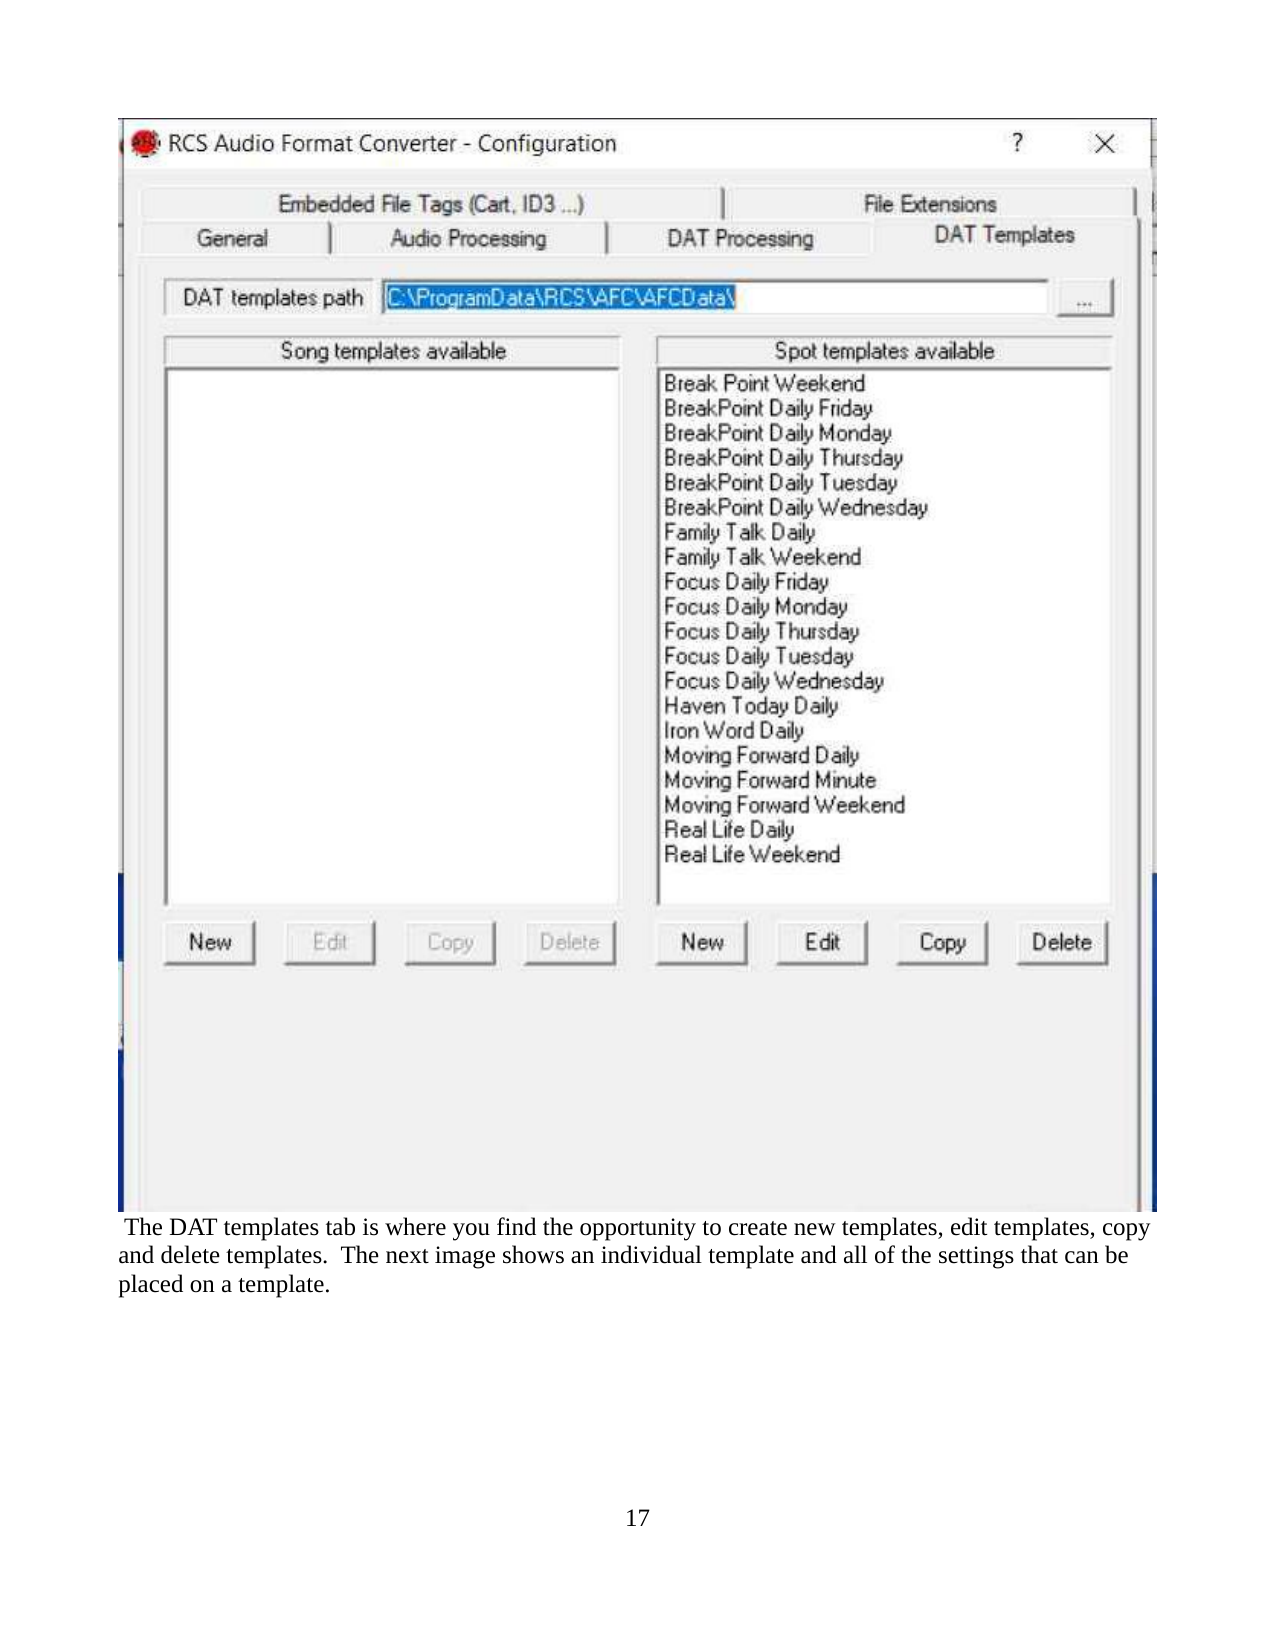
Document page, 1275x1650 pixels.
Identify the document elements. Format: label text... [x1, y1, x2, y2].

text The DAT templates tab is where you find the opportunity to create new templates, edit templates, copy and delete templates. The next image shows an individual template and all of the settings that can be placed on a template. [118, 1212, 1157, 1298]
picture [118, 118, 1157, 1212]
